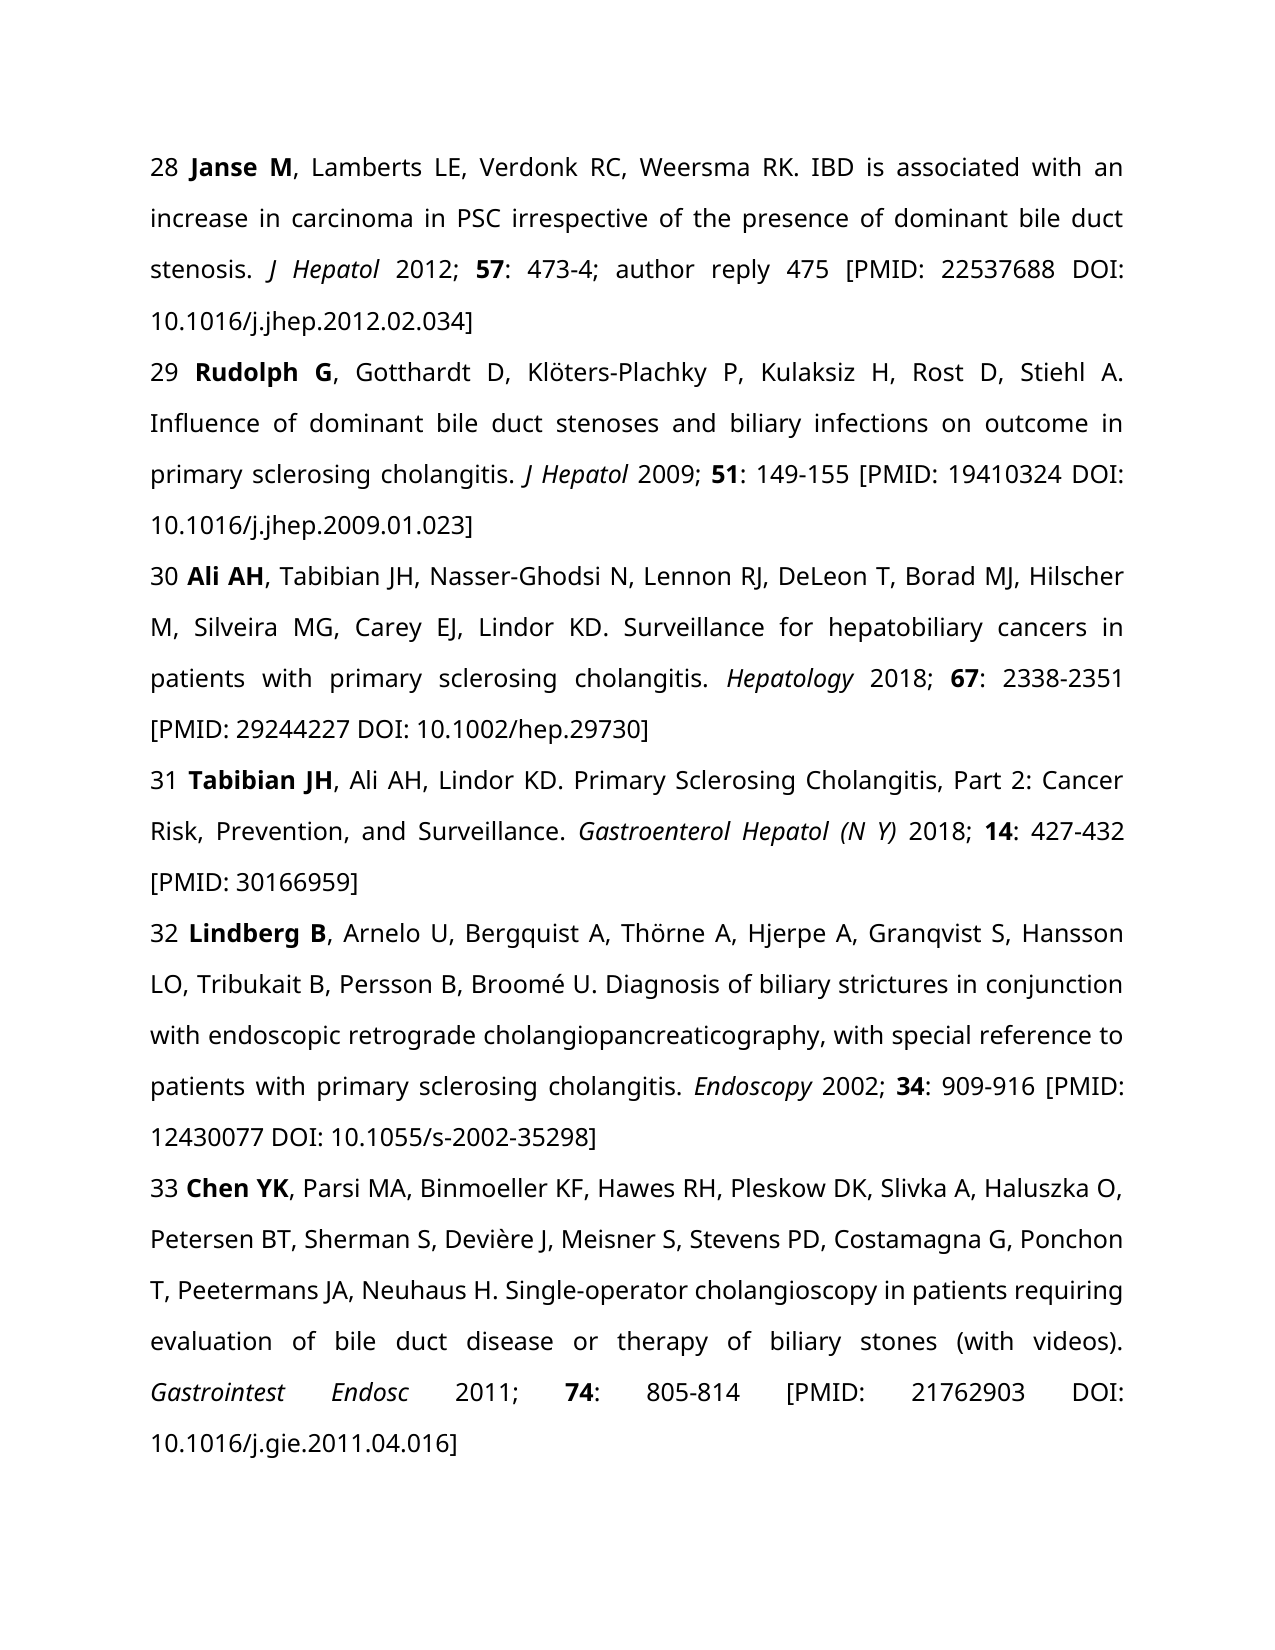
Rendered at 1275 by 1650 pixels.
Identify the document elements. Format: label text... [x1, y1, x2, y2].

text 28 Janse M, Lamberts LE, Verdonk RC, Weersma RK. IBD is associated with an increase in carcinoma in PSC irrespective of the presence of dominant bile duct stenosis. J Hepatol 2012; 57: 473-4; author reply 475 [PMID: 22537688 DOI: 10.1016/j.jhep.2012.02.034] [150, 150, 1125, 337]
text 30 Ali AH, Tabibian JH, Nasser-Ghodsi N, Lennon RJ, DeLeon T, Borad MJ, Hilscher M, Silveira MG, Carey EJ, Lindor KD. Surveillance for hepatobiliary cancers in patients with primary sclerosing cholangitis. Hepatology 2018; 67: 2338-2351 [PMID: 29244227 DOI: 10.1002/hep.29730] [150, 558, 1125, 746]
text 33 Chen YK, Parsi MA, Binmoeller KF, Hawes RH, Pleskow DK, Slivka A, Haluszka O, Petersen BT, Sherman S, Devière J, Meisner S, Stevens PD, Costamagna G, Ponchon T, Peetermans JA, Neuhaus H. Single-operator cholangioscopy in patients requiring evaluation of bile duct disease or therapy of biliary stones (with videos). Gastrointest Endosc 2011; 74: 805-814 [PMID: 21762903 DOI: 10.1016/j.gie.2011.04.016] [150, 1171, 1125, 1460]
text 29 Rudolph G, Gotthardt D, Klöters-Plachky P, Kulaksiz H, Rost D, Stiehl A. Influence of dominant bile duct stenoses and biliary infections on outcome in primary sclerosing cholangitis. J Hepatol 2009; 51: 149-155 [PMID: 19410324 DOI: 10.1016/j.jhep.2009.01.023] [150, 354, 1125, 541]
text 32 Lindberg B, Arnelo U, Bergquist A, Thörne A, Hjerpe A, Granqvist S, Hansson LO, Tribukait B, Persson B, Broomé U. Diagnosis of biliary strictures in conjunction with endoscopic retrograde cholangiopancreaticography, with special reference to patients with primary sclerosing cholangitis. Endoscopy 2002; 34: 909-916 [PMID: 12430077 DOI: 10.1055/s-2002-35298] [150, 916, 1125, 1154]
text 31 Tabibian JH, Ali AH, Lindor KD. Primary Sclerosing Cholangitis, Part 2: Cancer Risk, Prevention, and Surveillance. Gastroenterol Hepatol (N Y) 2018; 14: 427-432 [PMID: 30166959] [150, 762, 1125, 899]
